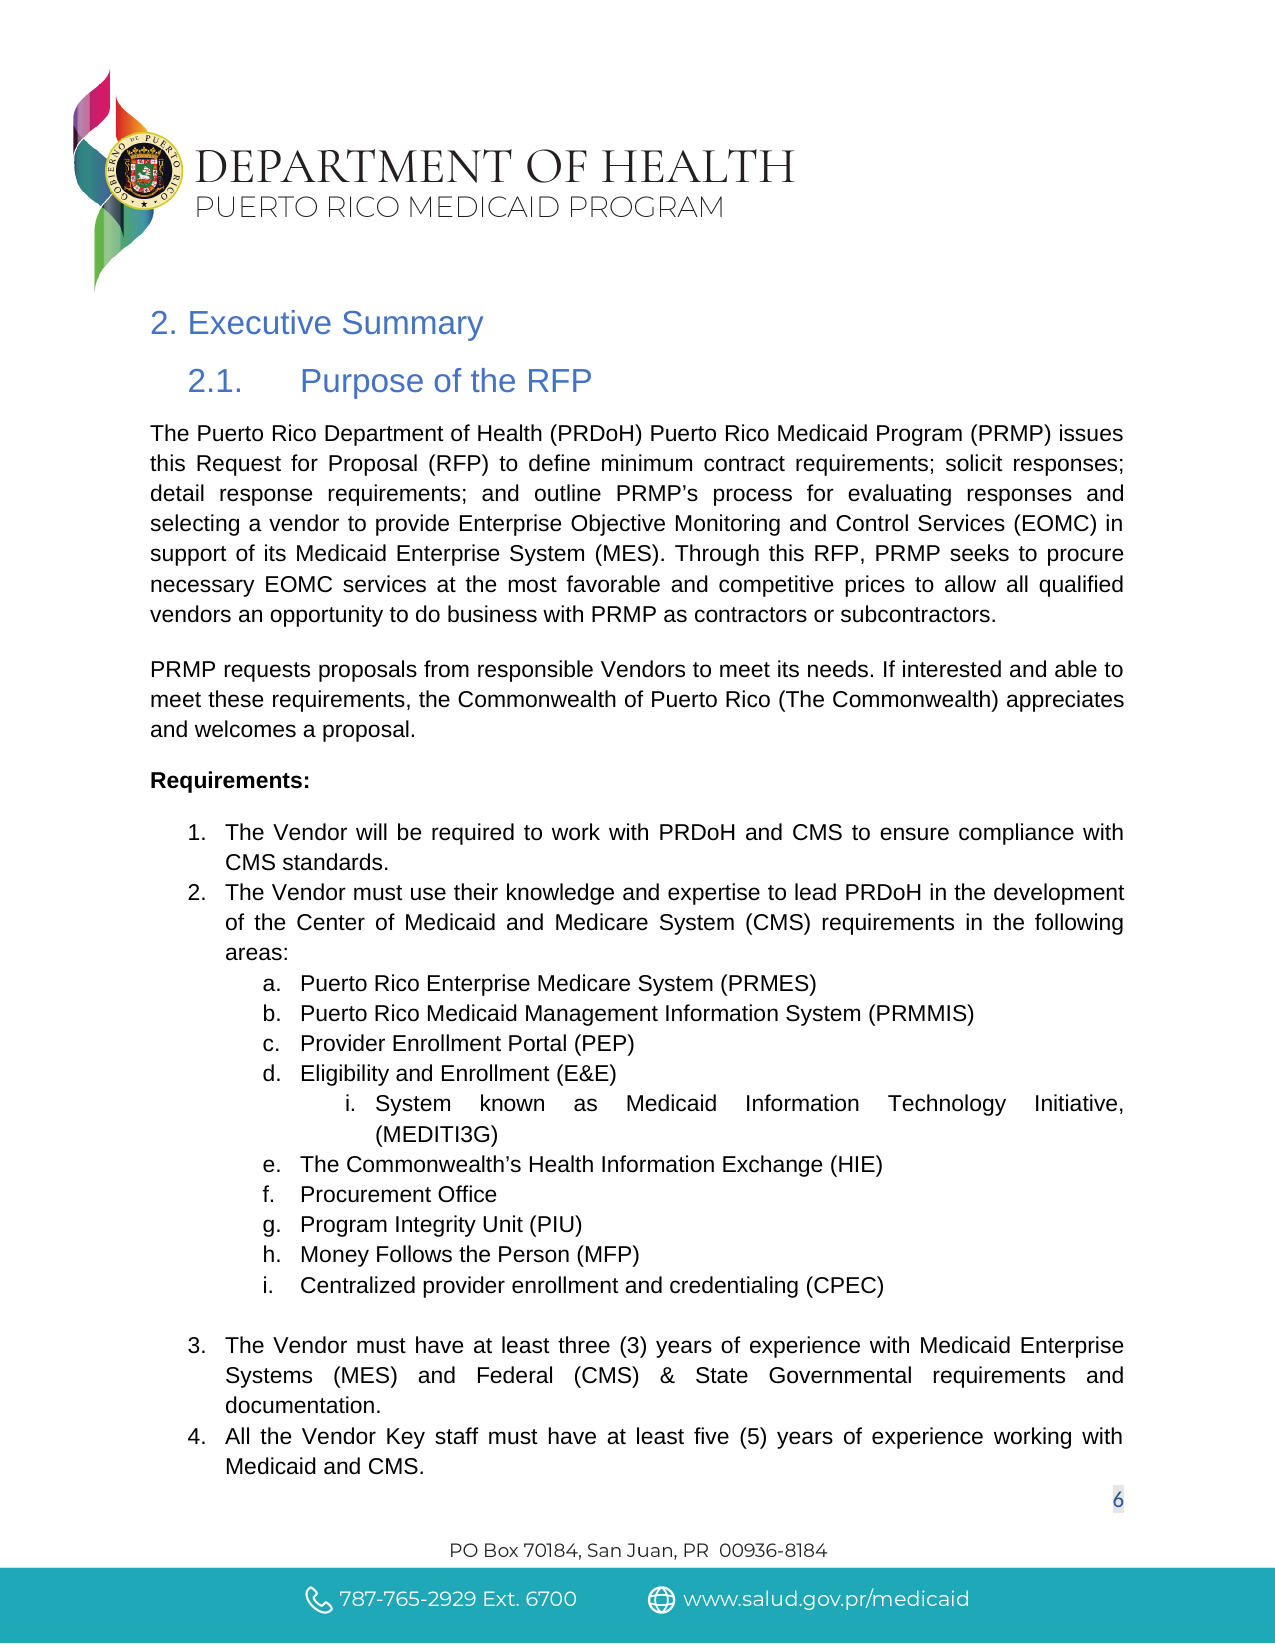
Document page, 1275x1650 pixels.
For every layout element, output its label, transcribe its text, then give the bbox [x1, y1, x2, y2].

subtitle Purpose of the RFP [187, 361, 1125, 400]
list System known as Medicaid Information Technology Initiative, (MEDITI3G) [356, 1090, 1125, 1147]
list Money Follows the Person (MFP) [262, 1241, 1125, 1268]
list The Commonwealth’s Health Information Exchange (HIE) [262, 1151, 1125, 1177]
subtitle Executive Summary [150, 303, 1125, 342]
list Puerto Rico Medicaid Management Information System (PRMMIS) [262, 1000, 1125, 1026]
list Eligibility and Enrollment (E&E) [262, 1060, 1125, 1087]
list Centralized provider enrollment and credentialing (CPEC) [262, 1272, 1125, 1298]
list Puerto Rico Enterprise Medicare System (PRMES) [262, 969, 1125, 996]
list Procurement Office [262, 1181, 1125, 1207]
picture [0, 0, 1275, 1643]
text Requirements: [150, 767, 1125, 794]
list Program Integrity Unit (PIU) [262, 1211, 1125, 1238]
list The Vendor must have at least three (3) years of experience with Medicaid Enterprise Systems (MES) and Federal (CMS) & State Governmental requirements and documentation. [187, 1332, 1125, 1419]
text The Puerto Rico Department of Health (PRDoH) Puerto Rico Medicaid Program (PRMP) issues this Request for Proposal (RFP) to define minimum contract requirements; solicit responses; detail response requirements; and outline PRMP’s process for evaluating responses and selecting a vendor to provide Enterprise Objective Monitoring and Control Services (EOMC) in support of its Medicaid Enterprise System (MES). Through this RFP, PRMP seeks to procure necessary EOMC services at the most favorable and competitive prices to allow all qualified vendors an opportunity to do business with PRMP as contractors or subcontractors. [150, 419, 1125, 627]
text PRMP requests proposals from responsible Vendors to meet its needs. If interested and able to meet these requirements, the Commonwealth of Puerto Rico (The Commonwealth) appreciates and welcomes a proposal. [150, 656, 1125, 743]
list The Vendor must use their knowledge and expertise to lead PRDoH in the development of the Center of Medicaid and Medicare System (CMS) requirements in the following areas: [187, 879, 1125, 966]
list Provider Enrollment Portal (PEP) [262, 1030, 1125, 1056]
list The Vendor will be required to work with PRDoH and CMS to ensure compliance with CMS standards. [187, 818, 1125, 875]
list All the Vendor Key staff must have at least five (5) years of experience working with Medicaid and CMS. [187, 1423, 1125, 1479]
